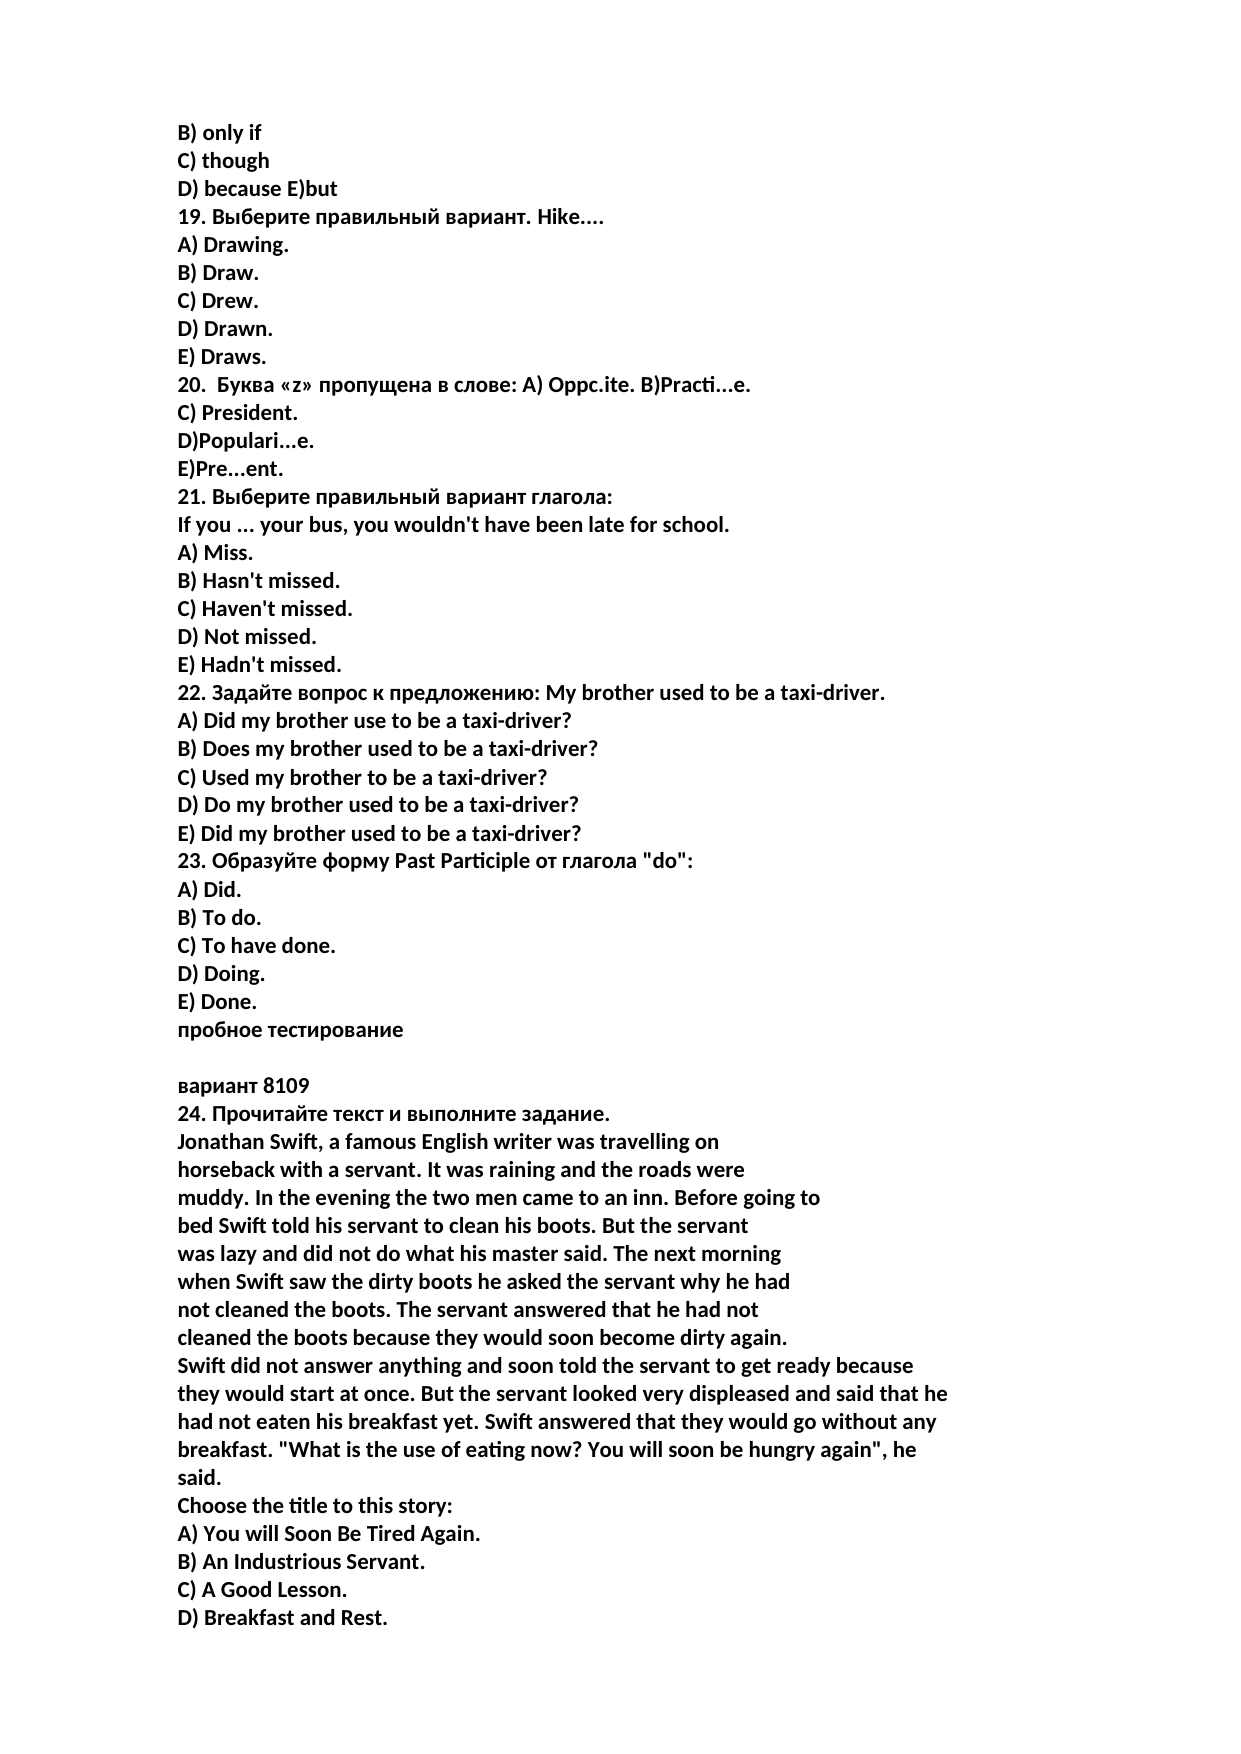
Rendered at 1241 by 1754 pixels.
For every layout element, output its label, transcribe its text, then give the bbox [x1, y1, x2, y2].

text D)Populari...e. [177, 426, 1152, 454]
text breakfast. "What is the use of eating now? You will soon be hungry again", he [177, 1435, 1152, 1463]
text had not eaten his breakfast yet. Swift answered that they would go without any [177, 1407, 1152, 1435]
text D) Breakfast and Rest. [177, 1603, 1152, 1631]
text A) You will Soon Be Tired Again. [177, 1519, 1152, 1547]
text C) Haven't missed. [177, 594, 1152, 622]
text С) President. [177, 398, 1152, 426]
text A) Drawing. [177, 230, 1152, 258]
text B) only if [177, 118, 1152, 146]
text A) Did. [177, 875, 1152, 903]
text not cleaned the boots. The servant answered that he had not [177, 1295, 1152, 1323]
text E) Did my brother used to be a taxi-driver? [177, 819, 1152, 847]
text 22. Задайте вопрос к предложению: My brother used to be a taxi-driver. [177, 678, 1152, 707]
text 21. Выберите правильный вариант глагола: [177, 482, 1152, 510]
text was lazy and did not do what his master said. The next morning [177, 1239, 1152, 1267]
text 24. Прочитайте текст и выполните задание. [177, 1099, 1152, 1127]
text C) A Good Lesson. [177, 1575, 1152, 1603]
text they would start at once. But the servant looked very displeased and said that he [177, 1379, 1152, 1407]
text Swift did not answer anything and soon told the servant to get ready because [177, 1351, 1152, 1379]
text muddy. In the evening the two men came to an inn. Before going to [177, 1183, 1152, 1211]
text B) An Industrious Servant. [177, 1547, 1152, 1575]
text Jonathan Swift, a famous English writer was travelling on [177, 1127, 1152, 1155]
text B) Does my brother used to be a taxi-driver? [177, 734, 1152, 763]
text said. [177, 1463, 1152, 1491]
text B) To do. [177, 903, 1152, 931]
text 20. Буква «z» пропущена в слове: A) Oppc.ite. B)Practi...e. [177, 370, 1152, 398]
text C) Drew. [177, 286, 1152, 314]
text E) Draws. [177, 342, 1152, 370]
text D) Do my brother used to be a taxi-driver? [177, 791, 1152, 819]
text вариант 8109 [177, 1071, 1152, 1099]
text E) Hadn't missed. [177, 651, 1152, 678]
text bed Swift told his servant to clean his boots. But the servant [177, 1211, 1152, 1239]
text B) Hasn't missed. [177, 566, 1152, 594]
text If you ... your bus, you wouldn't have been late for school. [177, 510, 1152, 538]
text 23. Образуйте форму Past Participle от глагола "do": [177, 847, 1152, 875]
text 19. Выберите правильный вариант. Hike.... [177, 202, 1152, 230]
text Choose the title to this story: [177, 1491, 1152, 1519]
text D) because E)but [177, 174, 1152, 202]
text B) Draw. [177, 258, 1152, 286]
text пробное тестирование [177, 1015, 1152, 1043]
text E) Done. [177, 987, 1152, 1015]
text when Swift saw the dirty boots he asked the servant why he had [177, 1267, 1152, 1295]
text horseback with a servant. It was raining and the roads were [177, 1155, 1152, 1183]
text E)Pre...ent. [177, 454, 1152, 482]
text cleaned the boots because they would soon become dirty again. [177, 1323, 1152, 1351]
text D) Drawn. [177, 314, 1152, 342]
text A) Miss. [177, 538, 1152, 566]
text D) Not missed. [177, 622, 1152, 651]
text C) To have done. [177, 931, 1152, 959]
text D) Doing. [177, 959, 1152, 987]
text A) Did my brother use to be a taxi-driver? [177, 707, 1152, 734]
text C) Used my brother to be a taxi-driver? [177, 763, 1152, 791]
text C) though [177, 146, 1152, 174]
